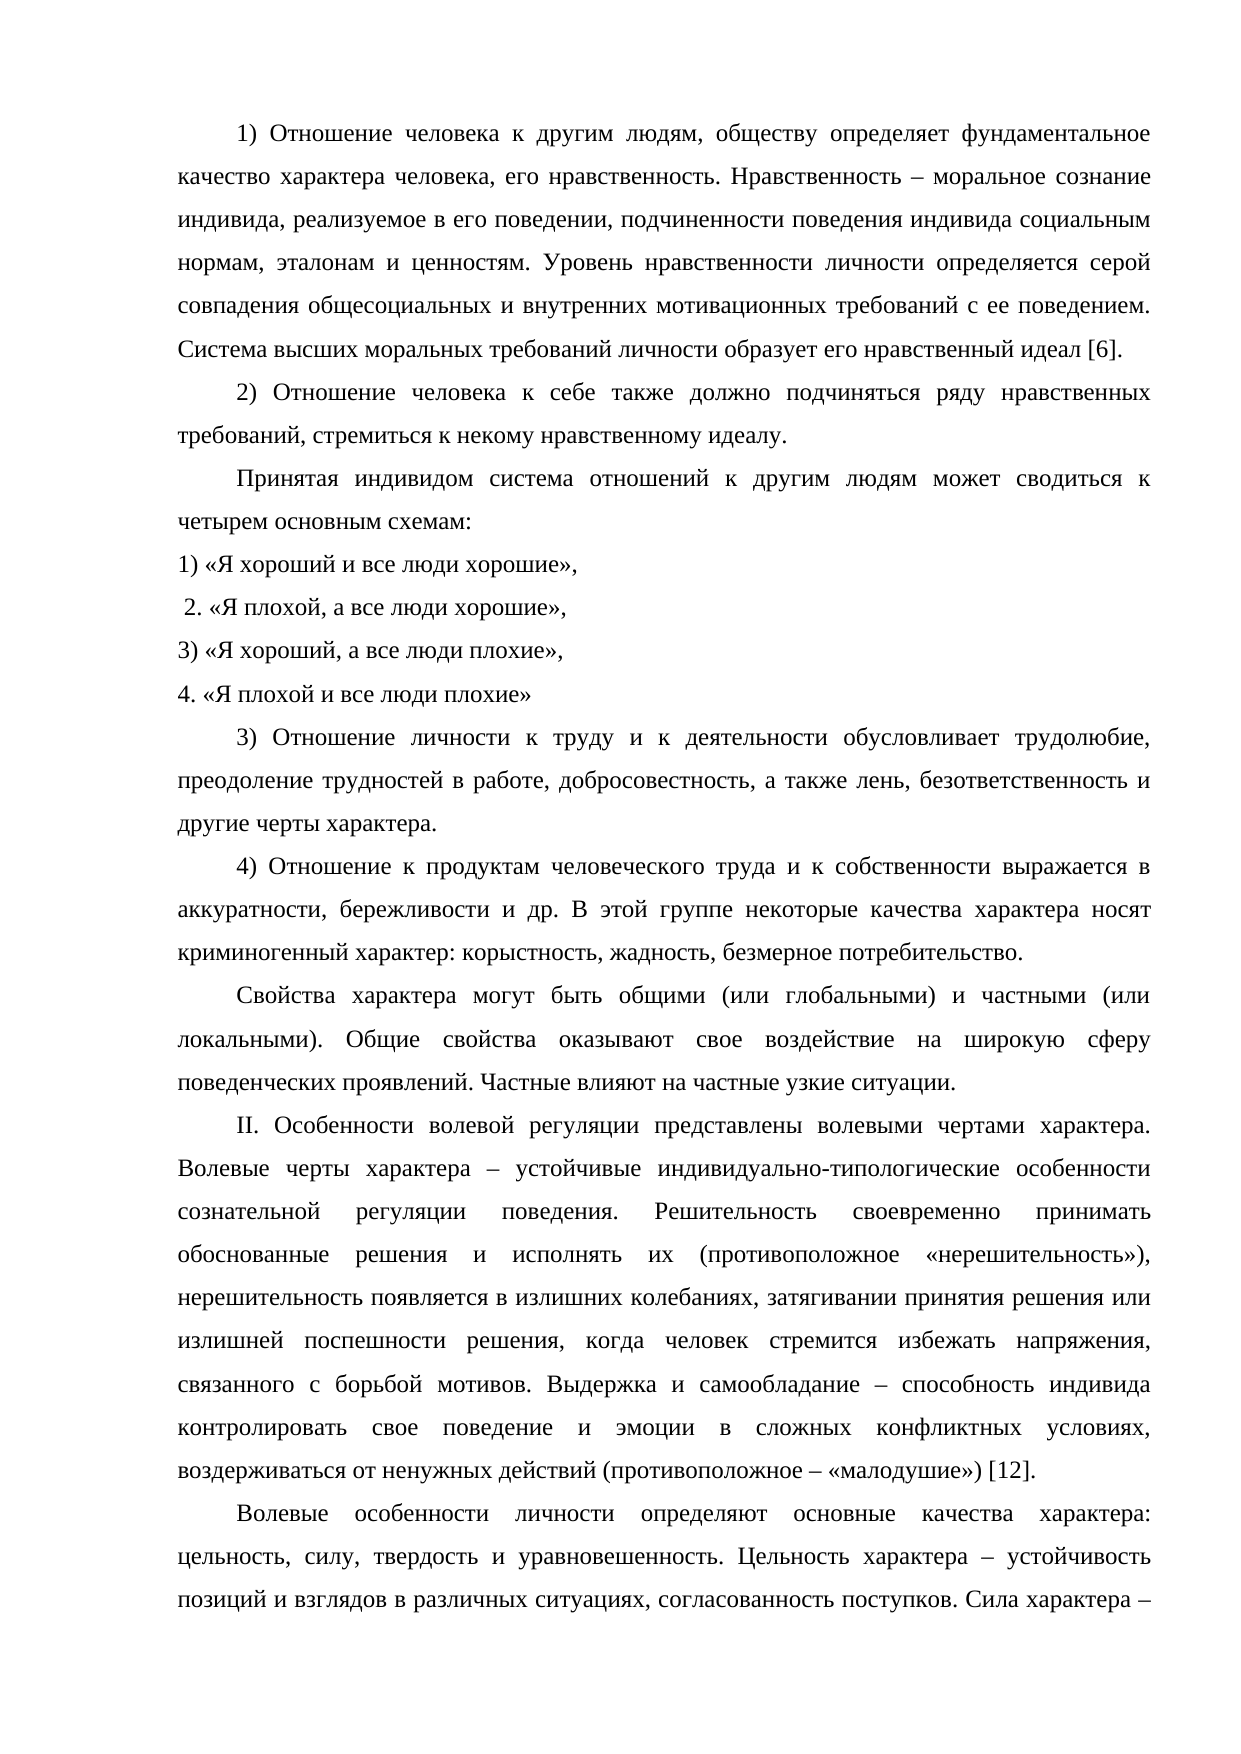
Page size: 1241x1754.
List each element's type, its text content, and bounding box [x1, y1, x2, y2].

text 2. «Я плохой, а все люди хорошие», [177, 592, 1152, 621]
text 3) «Я хороший, а все люди плохие», [177, 636, 1152, 664]
text Свойства характера могут быть общими (или глобальными) и частными (или локальными). Общие свойства оказывают свое воздействие на широкую сферу поведенческих проявлений. Частные влияют на частные узкие ситуации. [177, 981, 1152, 1096]
text 1) «Я хороший и все люди хорошие», [177, 549, 1152, 578]
text 4) Отношение к продуктам человеческого труда и к собственности выражается в аккуратности, бережливости и др. В этой группе некоторые качества характера носят криминогенный характер: корыстность, жадность, безмерное потребительство. [177, 851, 1152, 966]
text Принятая индивидом система отношений к другим людям может сводиться к четырем основным схемам: [177, 463, 1152, 535]
text II. Особенности волевой регуляции представлены волевыми чертами характера. Волевые черты характера – устойчивые индивидуально-типологические особенности сознательной регуляции поведения. Решительность своевременно принимать обоснованные решения и исполнять их (противоположное «нерешительность»), нерешительность появляется в излишних колебаниях, затягивании принятия решения или излишней поспешности решения, когда человек стремится избежать напряжения, связанного с борьбой мотивов. Выдержка и самообладание – способность индивида контролировать свое поведение и эмоции в сложных конфликтных условиях, воздерживаться от ненужных действий (противоположное – «малодушие») [12]. [177, 1110, 1152, 1484]
text 3) Отношение личности к труду и к деятельности обусловливает трудолюбие, преодоление трудностей в работе, добросовестность, а также лень, безответственность и другие черты характера. [177, 722, 1152, 837]
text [177, 1498, 1152, 1613]
text 1) Отношение человека к другим людям, обществу определяет фундаментальное качество характера человека, его нравственность. Нравственность – моральное сознание индивида, реализуемое в его поведении, подчиненности поведения индивида социальным нормам, эталонам и ценностям. Уровень нравственности личности определяется серой совпадения общесоциальных и внутренних мотивационных требований с ее поведением. Система высших моральных требований личности образует его нравственный идеал [6]. [177, 118, 1152, 362]
text 2) Отношение человека к себе также должно подчиняться ряду нравственных требований, стремиться к некому нравственному идеалу. [177, 377, 1152, 449]
text 4. «Я плохой и все люди плохие» [177, 679, 1152, 707]
